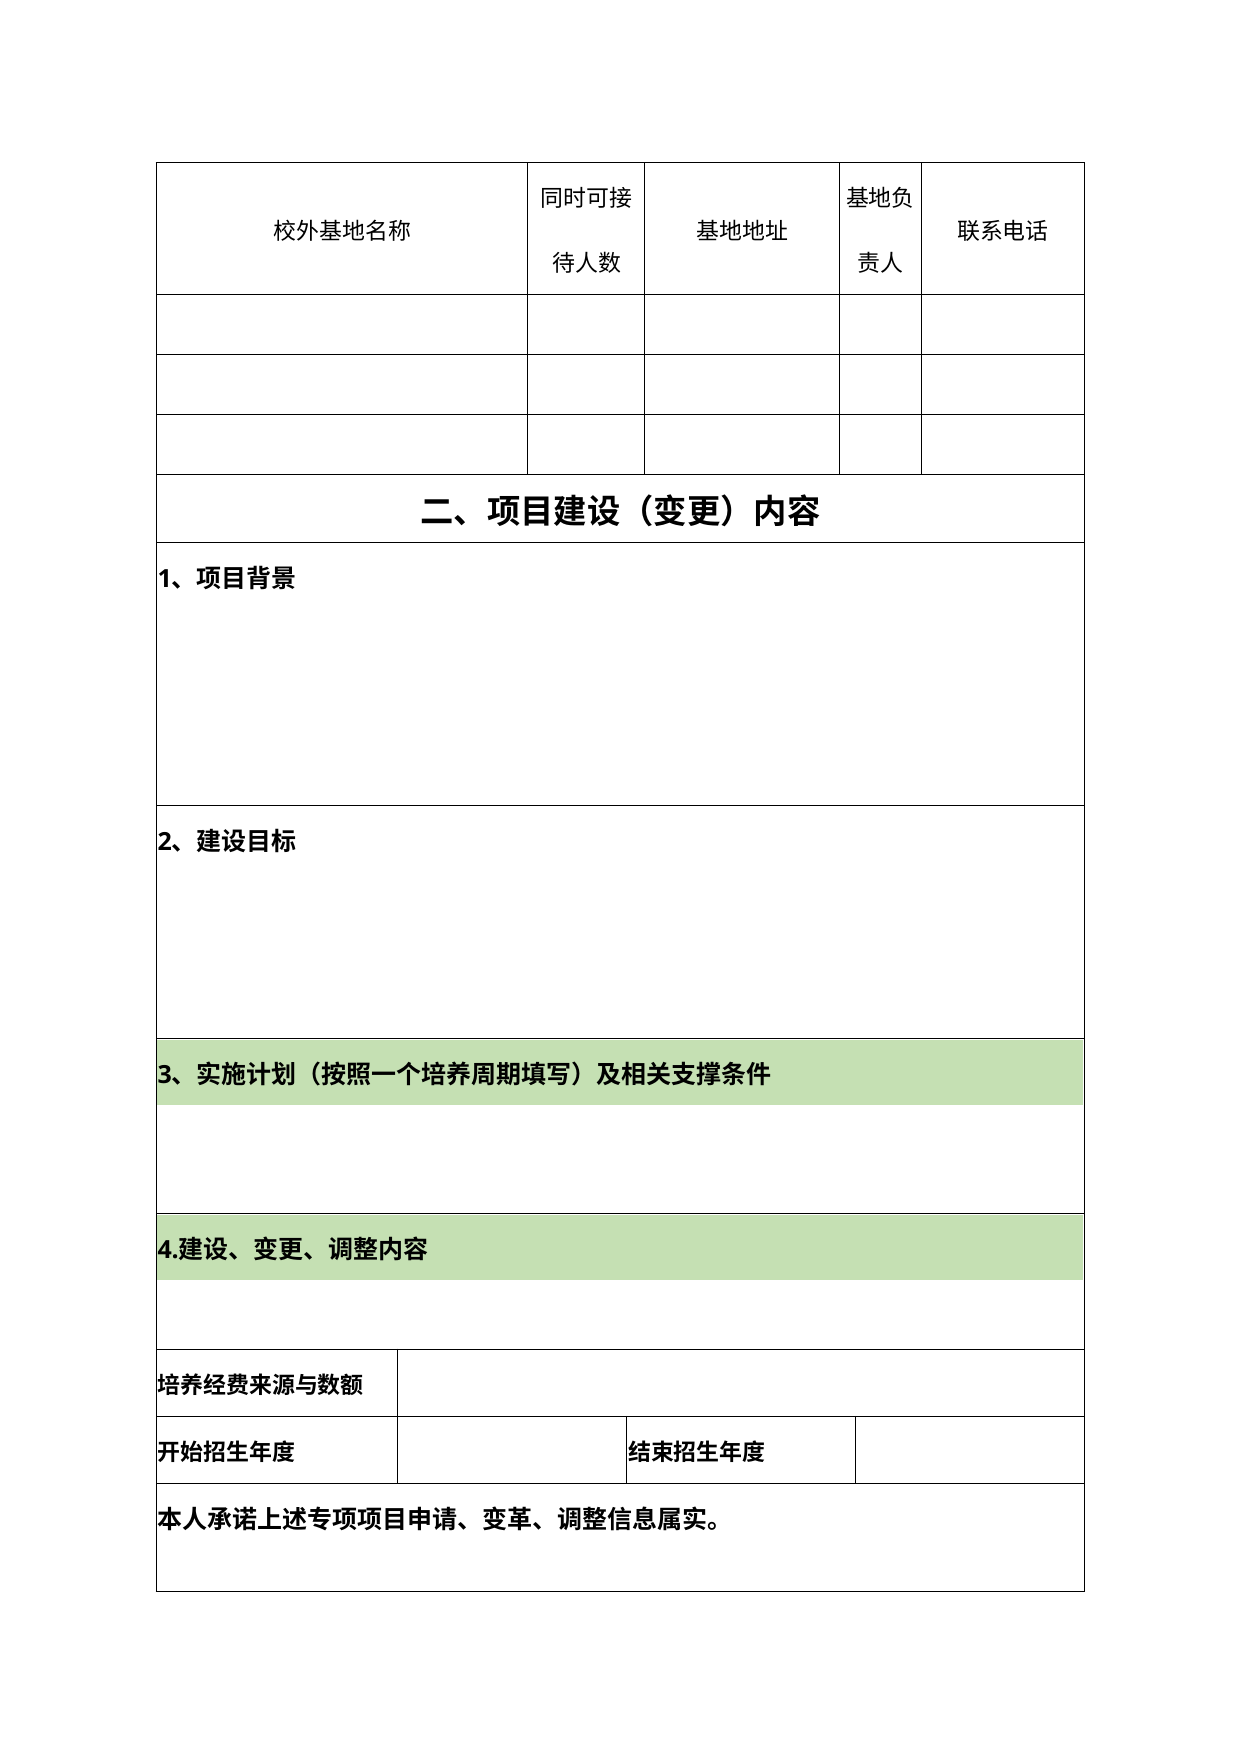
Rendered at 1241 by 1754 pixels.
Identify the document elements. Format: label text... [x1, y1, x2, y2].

table_cell 基地负责人 [840, 163, 921, 294]
table_cell 校外基地名称 [157, 163, 527, 294]
table_cell [645, 295, 839, 354]
table_cell [528, 355, 644, 414]
table_cell 基地地址 [645, 163, 839, 294]
table_cell [398, 1350, 1084, 1416]
table_cell 培养经费来源与数额 [157, 1350, 397, 1416]
table_cell [922, 415, 1084, 474]
table_cell 开始招生年度 [157, 1417, 397, 1483]
table_cell [157, 415, 527, 474]
table_cell 联系电话 [922, 163, 1084, 294]
table_cell [645, 355, 839, 414]
table_cell [528, 415, 644, 474]
table_cell [840, 415, 921, 474]
table_cell [840, 355, 921, 414]
table_cell [922, 355, 1084, 414]
table_cell 4.建设、变更、调整内容 [157, 1214, 1084, 1348]
table_cell [922, 295, 1084, 354]
table_cell 结束招生年度 [627, 1417, 855, 1483]
table_cell [157, 295, 527, 354]
table_cell [840, 295, 921, 354]
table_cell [157, 1484, 1084, 1591]
table_cell [856, 1417, 1084, 1483]
table_cell 2、建设目标 [157, 806, 1084, 1038]
table_cell 同时可接待人数 [528, 163, 644, 294]
table_cell [398, 1417, 626, 1483]
table_cell [645, 415, 839, 474]
table_cell [528, 295, 644, 354]
table_cell [157, 355, 527, 414]
table_cell 3、实施计划（按照一个培养周期填写）及相关支撑条件 [157, 1039, 1084, 1213]
table_cell 二、项目建设（变更）内容 [157, 475, 1084, 542]
table_cell 1、项目背景 [157, 543, 1084, 805]
